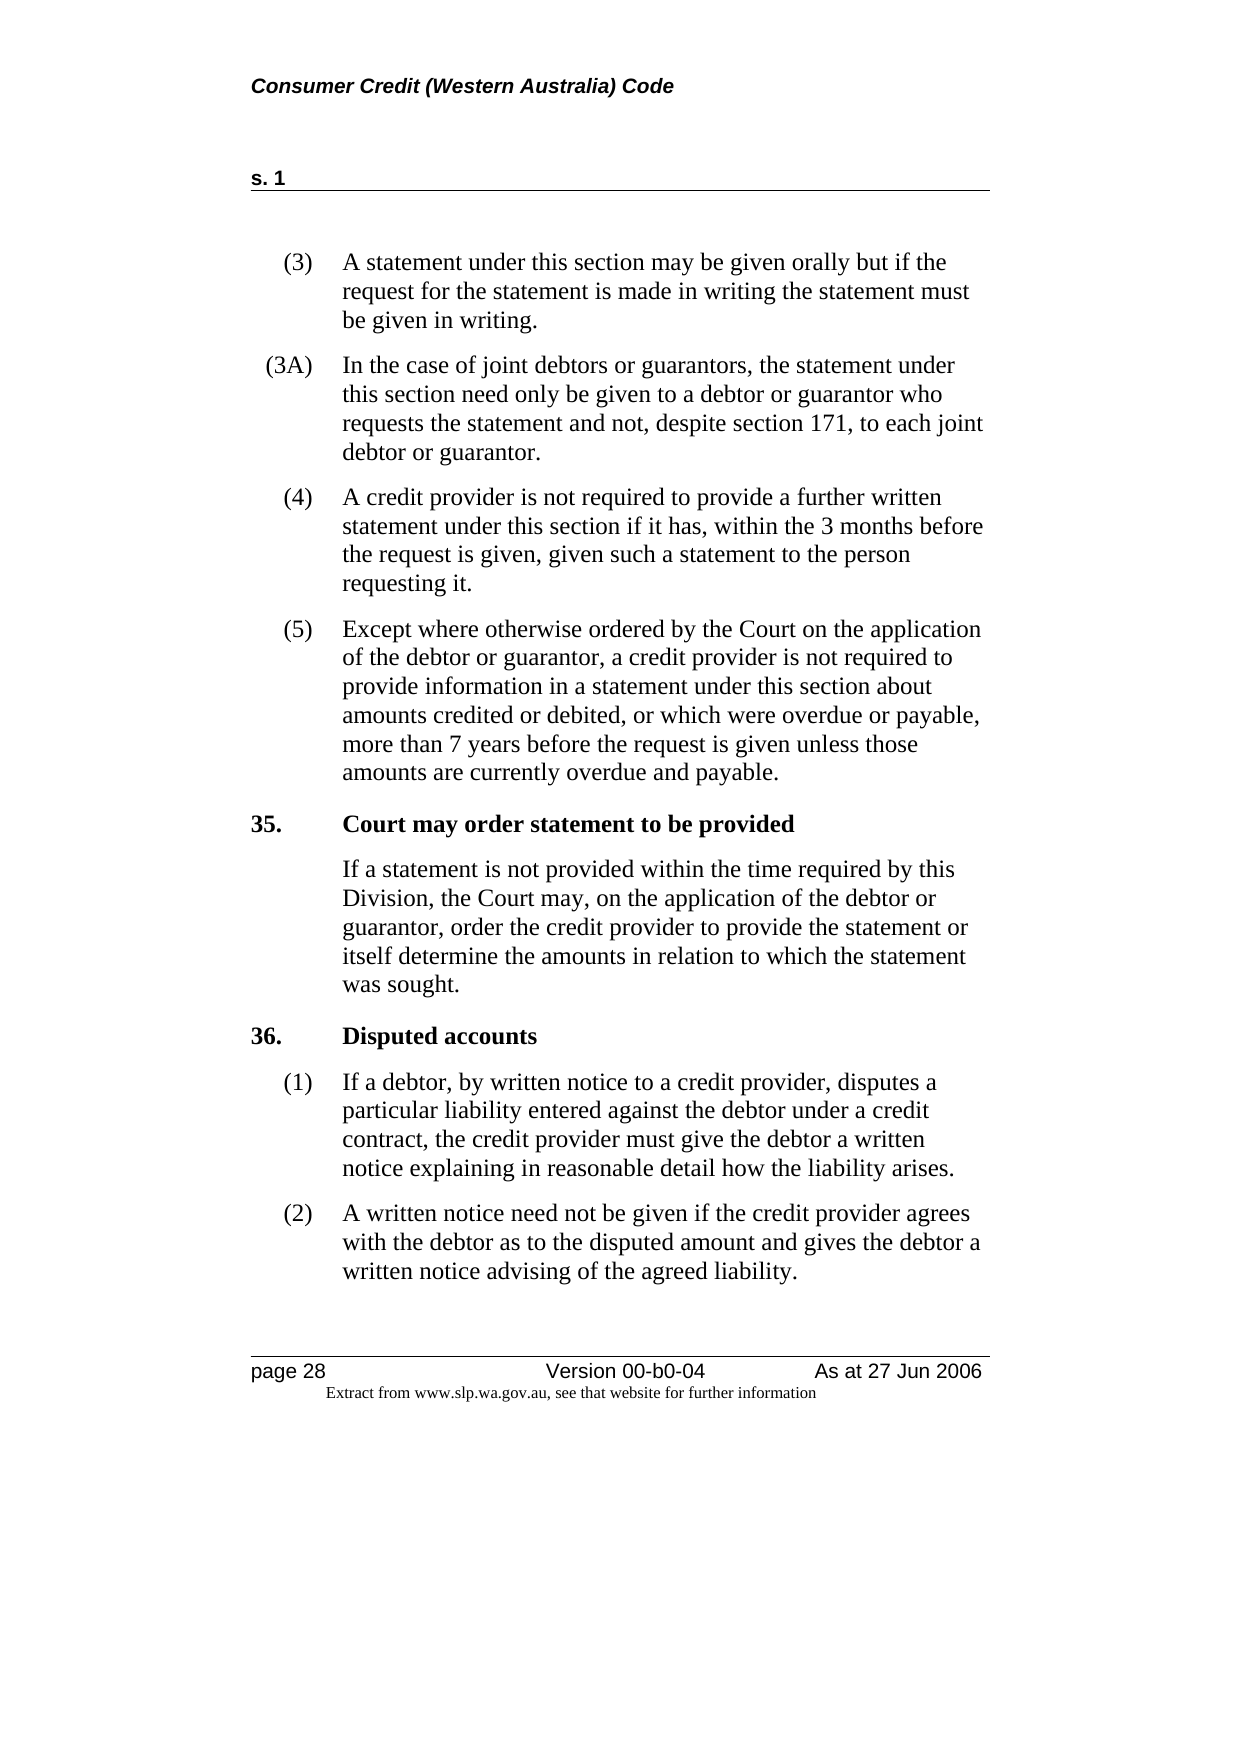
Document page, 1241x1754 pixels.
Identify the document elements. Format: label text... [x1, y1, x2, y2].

text (5) Except where otherwise ordered by the Court on the application of the debtor or guarantor, a credit provider is not required to provide information in a statement under this section about amounts credited or debited, or which were overdue or payable, more than 7 years before the request is given unless those amounts are currently overdue and payable. [251, 614, 990, 786]
text (3A) In the case of joint debtors or guarantors, the statement under this section need only be given to a debtor or guarantor who requests the statement and not, despite section 171, to each joint debtor or guarantor. [251, 350, 990, 465]
text (1) If a debtor, by written notice to a credit provider, disputes a particular liability entered against the debtor under a credit contract, the credit provider must give the debtor a written notice explaining in reasonable detail how the liability arises. [251, 1067, 990, 1182]
text (2) A written notice need not be given if the credit provider agrees with the debtor as to the disputed amount and gives the debtor a written notice advising of the agreed liability. [251, 1198, 990, 1284]
text (3) A statement under this section may be given orally but if the request for the statement is made in writing the statement must be given in writing. [251, 247, 990, 334]
text If a statement is not provided within the time required by this Division, the Court may, on the application of the debtor or guarantor, order the credit provider to provide the statement or itself determine the amounts in relation to which the statement was sought. [251, 854, 990, 998]
text (4) A credit provider is not required to provide a further written statement under this section if it has, within the 3 months before the request is given, given such a statement to the person requesting it. [251, 482, 990, 597]
subtitle 35. Court may order statement to be provided [251, 809, 990, 838]
subtitle 36. Disputed accounts [251, 1021, 990, 1050]
